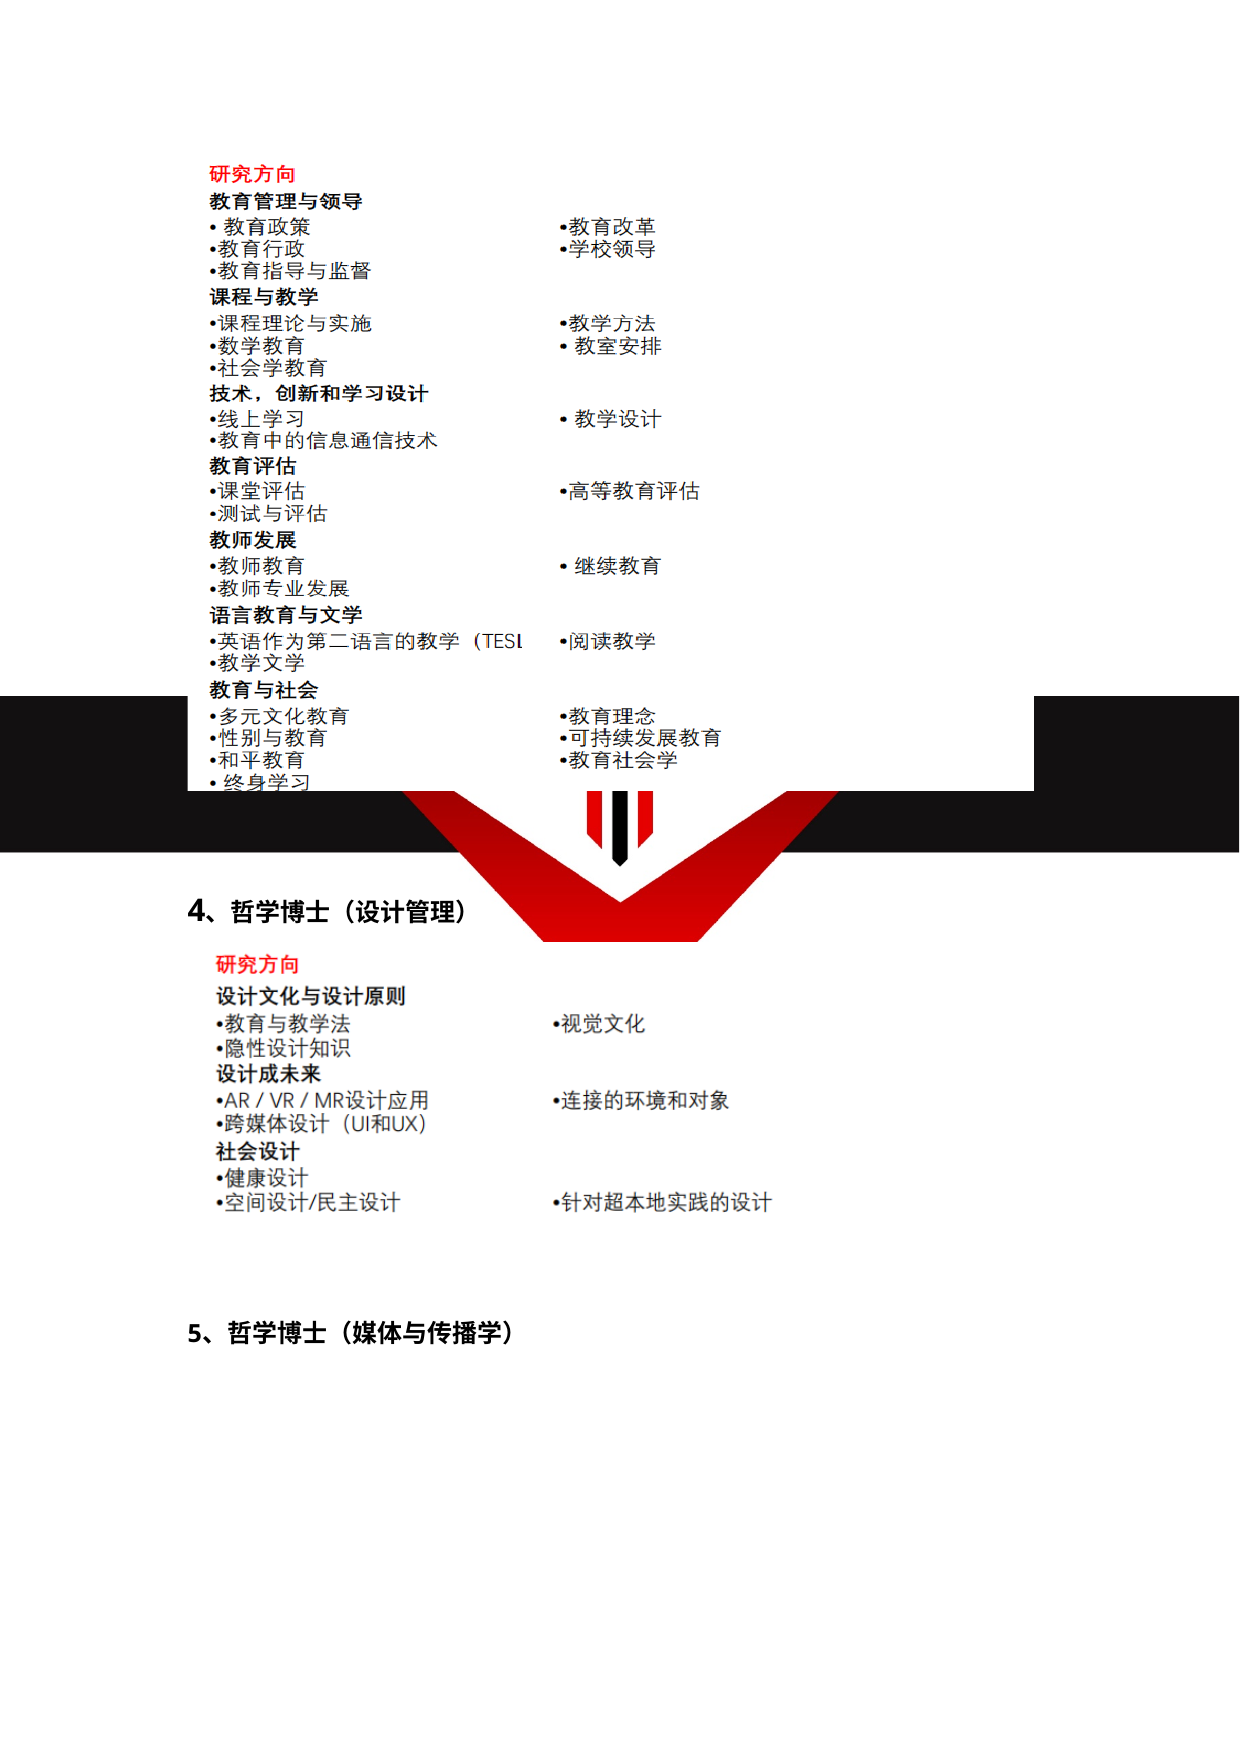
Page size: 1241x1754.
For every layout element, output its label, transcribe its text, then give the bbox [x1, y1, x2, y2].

picture [0, 162, 1240, 1754]
list 5、哲学博士（媒体与传播学） [187, 1299, 1053, 1364]
list 4、哲学博士（设计管理） [187, 877, 1053, 942]
